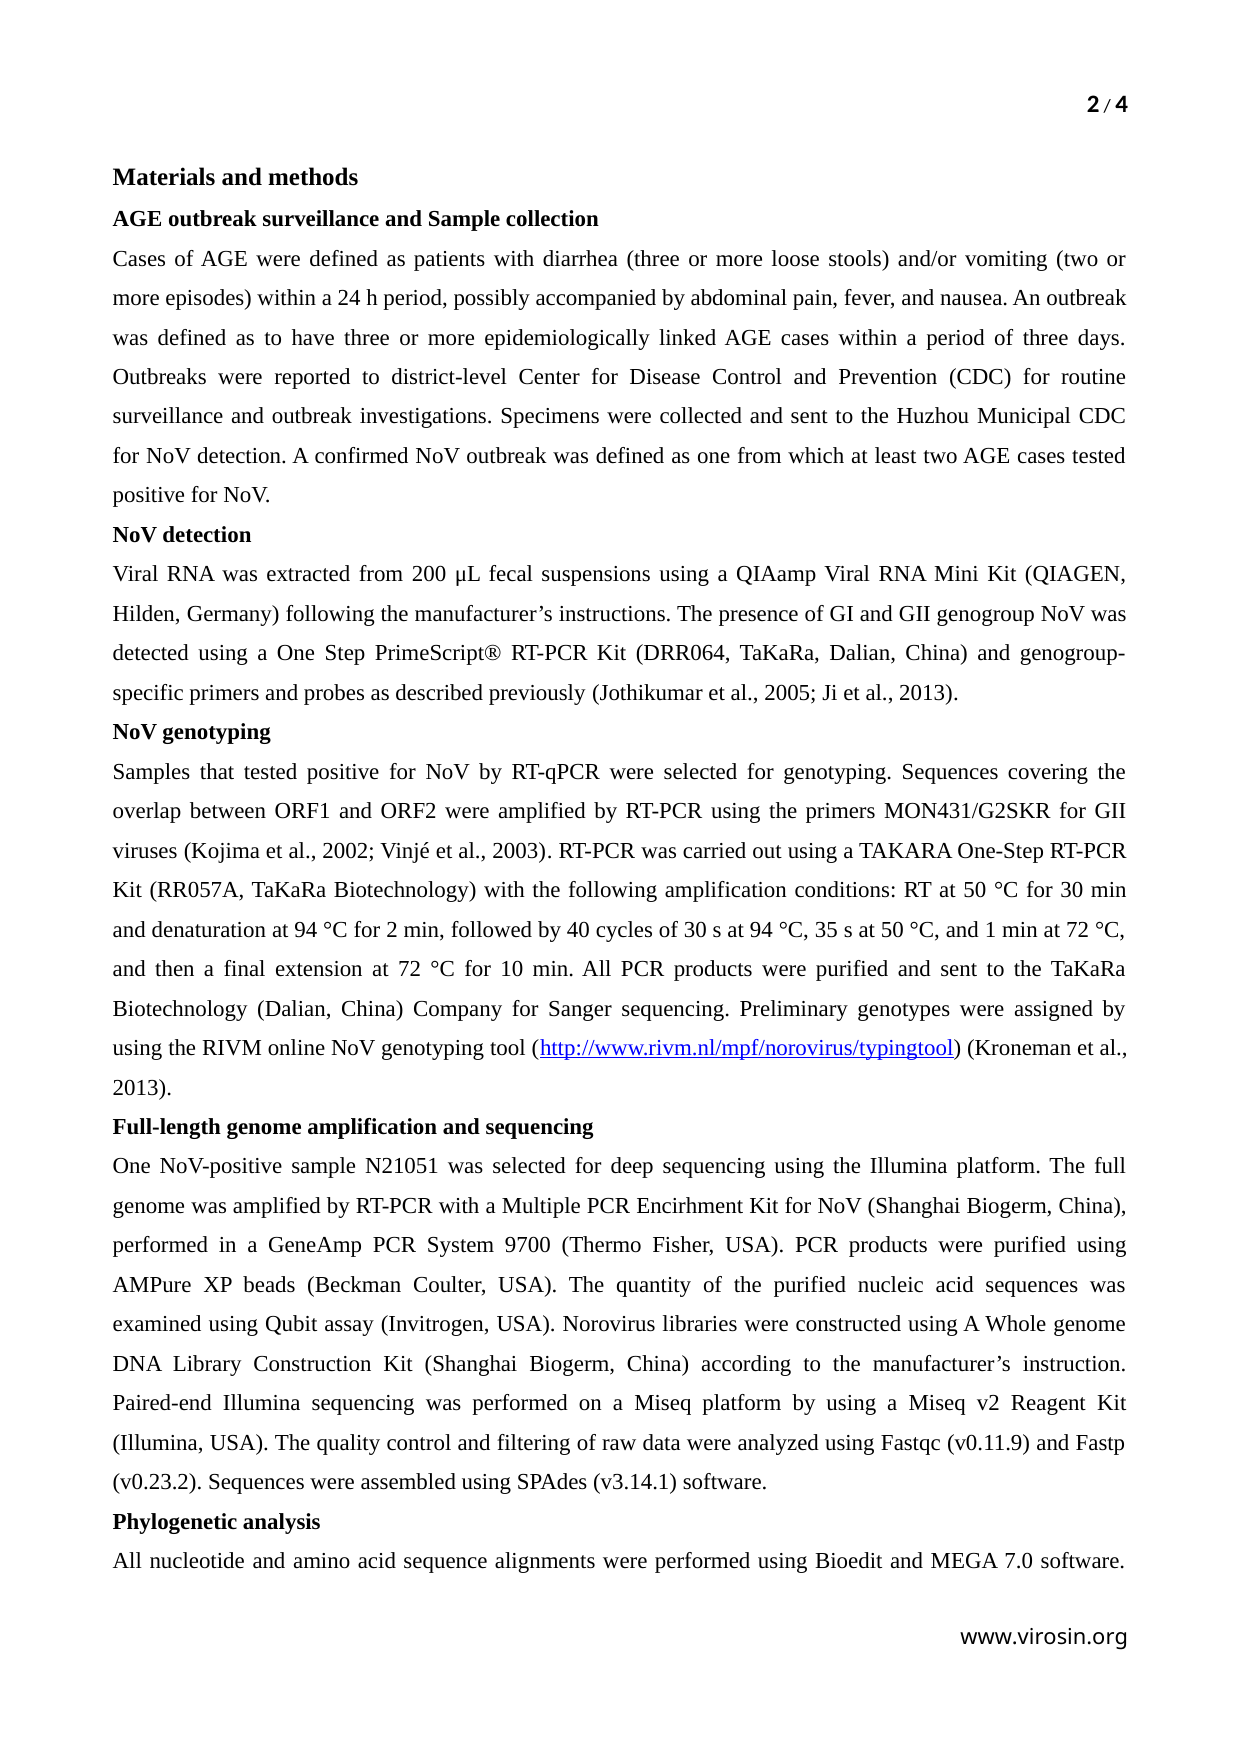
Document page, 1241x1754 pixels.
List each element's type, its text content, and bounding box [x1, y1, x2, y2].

text Materials and methods [112, 162, 1128, 191]
text Cases of AGE were defined as patients with diarrhea (three or more loose stools) and/or vomiting (two or more episodes) within a 24 h period, possibly accompanied by abdominal pain, fever, and nausea. An outbreak was defined as to have three or more epidemiologically linked AGE cases within a period of three days. Outbreaks were reported to district-level Center for Disease Control and Prevention (CDC) for routine surveillance and outbreak investigations. Specimens were collected and sent to the Huzhou Municipal CDC for NoV detection. A confirmed NoV outbreak was defined as one from which at least two AGE cases tested positive for NoV. [112, 244, 1128, 508]
text Full-length genome amplification and sequencing [112, 1113, 1128, 1139]
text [112, 1547, 1128, 1574]
text One NoV-positive sample N21051 was selected for deep sequencing using the Illumina platform. The full genome was amplified by RT-PCR with a Multiple PCR Encirhment Kit for NoV (Shanghai Biogerm, China), performed in a GeneAmp PCR System 9700 (Thermo Fisher, USA). PCR products were purified using AMPure XP beads (Beckman Coulter, USA). The quantity of the purified nucleic acid sequences was examined using Qubit assay (Invitrogen, USA). Norovirus libraries were constructed using A Whole genome DNA Library Construction Kit (Shanghai Biogerm, China) according to the manufacturer’s instruction. Paired-end Illumina sequencing was performed on a Miseq platform by using a Miseq v2 Reagent Kit (Illumina, USA). The quality control and filtering of raw data were analyzed using Fastqc (v0.11.9) and Fastp (v0.23.2). Sequences were assembled using SPAdes (v3.14.1) software. [112, 1153, 1128, 1495]
text Viral RNA was extracted from 200 μL fecal suspensions using a QIAamp Viral RNA Mini Kit (QIAGEN, Hilden, Germany) following the manufacturer’s instructions. The presence of GI and GII genogroup NoV was detected using a One Step PrimeScript® RT-PCR Kit (DRR064, TaKaRa, Dalian, China) and genogroup-specific primers and probes as described previously (Jothikumar et al., 2005; Ji et al., 2013). [112, 560, 1128, 705]
text Samples that tested positive for NoV by RT-qPCR were selected for genotyping. Sequences covering the overlap between ORF1 and ORF2 were amplified by RT-PCR using the primers MON431/G2SKR for GII viruses (Kojima et al., 2002; Vinjé et al., 2003). RT-PCR was carried out using a TAKARA One-Step RT-PCR Kit (RR057A, TaKaRa Biotechnology) with the following amplification conditions: RT at 50 °C for 30 min and denaturation at 94 °C for 2 min, followed by 40 cycles of 30 s at 94 °C, 35 s at 50 °C, and 1 min at 72 °C, and then a final extension at 72 °C for 10 min. All PCR products were purified and sent to the TaKaRa Biotechnology (Dalian, China) Company for Sanger sequencing. Preliminary genotypes were assigned by using the RIVM online NoV genotyping tool (http://www.rivm.nl/mpf/norovirus/typingtool) (Kroneman et al., 2013). [112, 758, 1128, 1100]
text AGE outbreak surveillance and Sample collection [112, 205, 1128, 231]
text NoV genotyping [112, 718, 1128, 745]
text NoV detection [112, 521, 1128, 547]
text Phylogenetic analysis [112, 1508, 1128, 1534]
